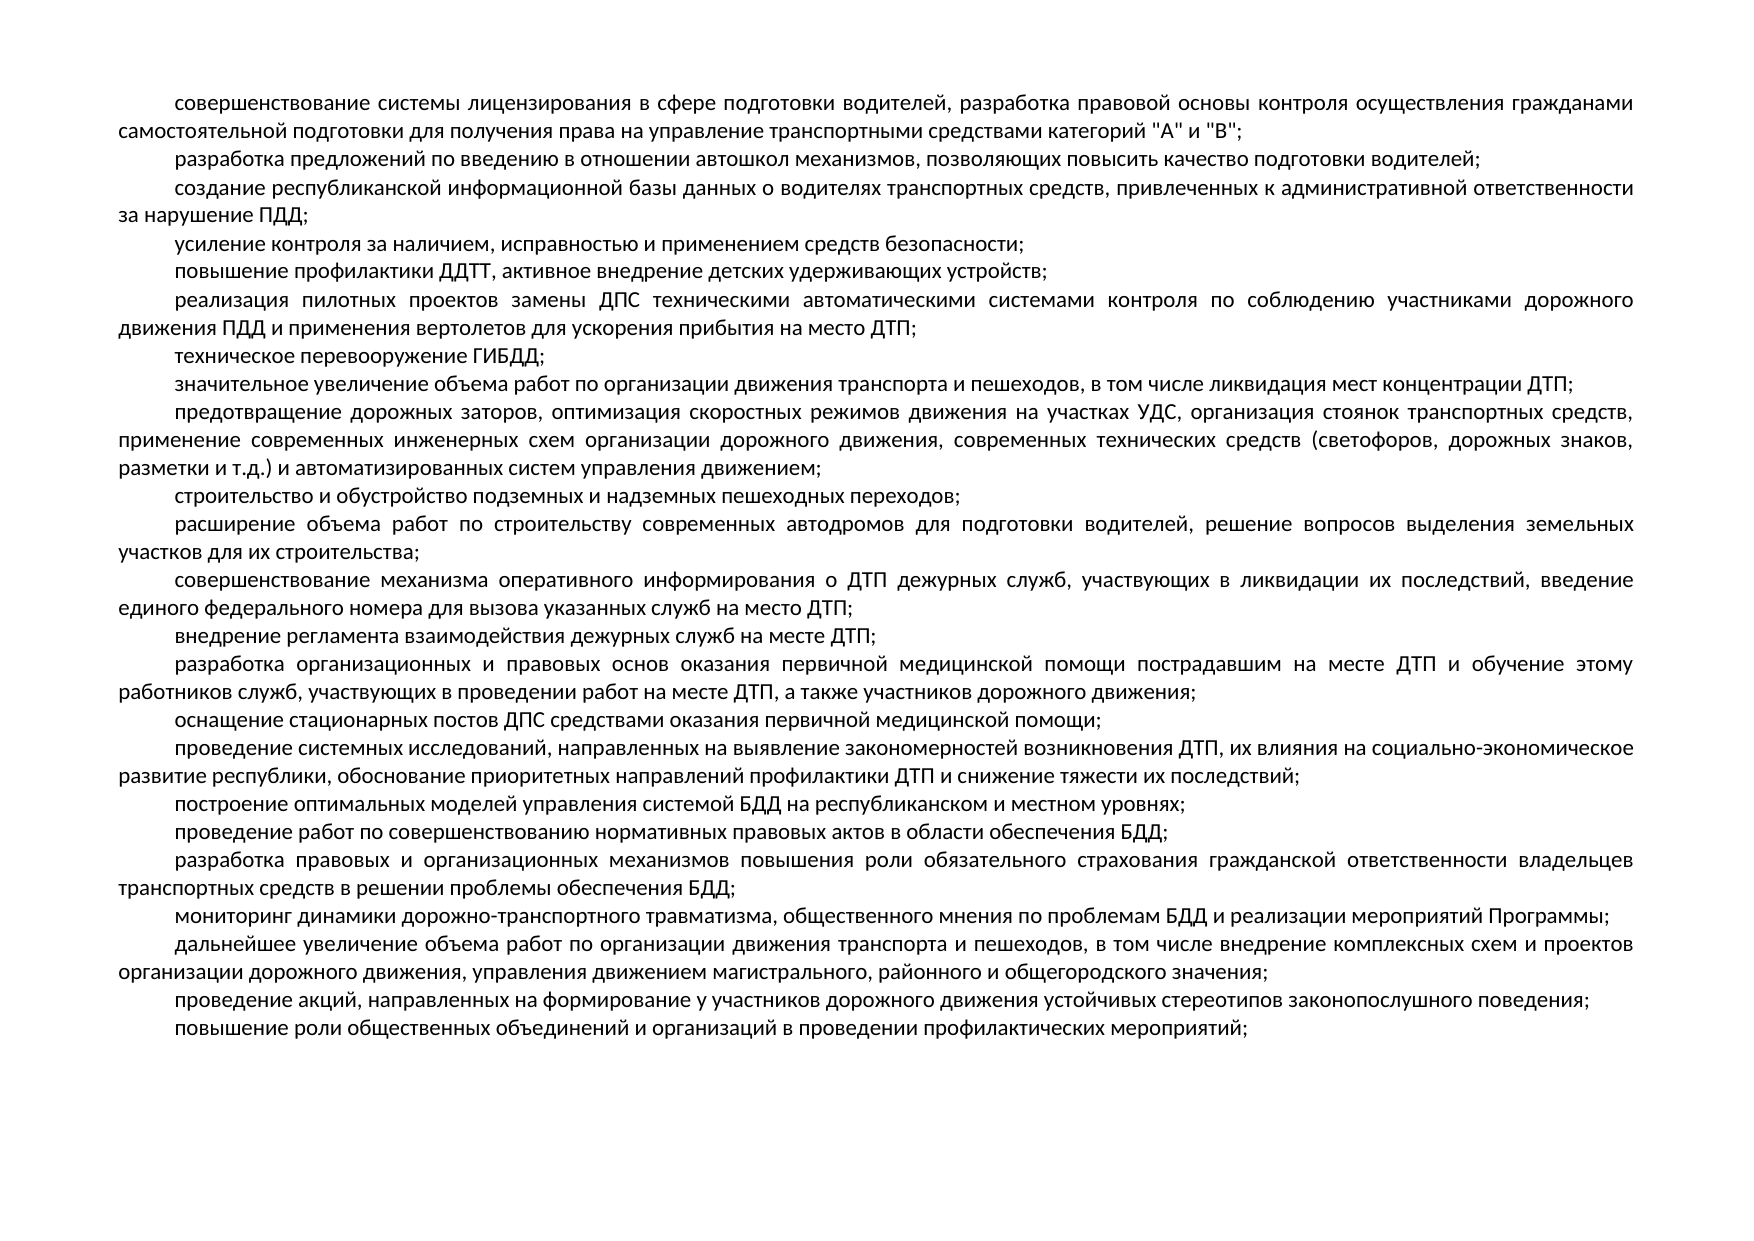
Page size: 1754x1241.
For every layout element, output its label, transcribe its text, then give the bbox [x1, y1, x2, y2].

text техническое перевооружение ГИБДД; [118, 341, 1636, 369]
text реализация пилотных проектов замены ДПС техническими автоматическими системами контроля по соблюдению участниками дорожного движения ПДД и применения вертолетов для ускорения прибытия на место ДТП; [118, 285, 1636, 341]
text предотвращение дорожных заторов, оптимизация скоростных режимов движения на участках УДС, организация стоянок транспортных средств, применение современных инженерных схем организации дорожного движения, современных технических средств (светофоров, дорожных знаков, разметки и т.д.) и автоматизированных систем управления движением; [118, 397, 1636, 481]
text проведение системных исследований, направленных на выявление закономерностей возникновения ДТП, их влияния на социально-экономическое развитие республики, обоснование приоритетных направлений профилактики ДТП и снижение тяжести их последствий; [118, 733, 1636, 789]
text значительное увеличение объема работ по организации движения транспорта и пешеходов, в том числе ликвидация мест концентрации ДТП; [118, 369, 1636, 397]
text расширение объема работ по строительству современных автодромов для подготовки водителей, решение вопросов выделения земельных участков для их строительства; [118, 509, 1636, 565]
text дальнейшее увеличение объема работ по организации движения транспорта и пешеходов, в том числе внедрение комплексных схем и проектов организации дорожного движения, управления движением магистрального, районного и общегородского значения; [118, 929, 1636, 985]
text проведение работ по совершенствованию нормативных правовых актов в области обеспечения БДД; [118, 817, 1636, 845]
text проведение акций, направленных на формирование у участников дорожного движения устойчивых стереотипов законопослушного поведения; [118, 985, 1636, 1013]
text разработка предложений по введению в отношении автошкол механизмов, позволяющих повысить качество подготовки водителей; [118, 144, 1636, 173]
text создание республиканской информационной базы данных о водителях транспортных средств, привлеченных к административной ответственности за нарушение ПДД; [118, 173, 1636, 229]
text усиление контроля за наличием, исправностью и применением средств безопасности; [118, 229, 1636, 257]
text повышение роли общественных объединений и организаций в проведении профилактических мероприятий; [118, 1013, 1636, 1041]
text внедрение регламента взаимодействия дежурных служб на месте ДТП; [118, 621, 1636, 649]
text построение оптимальных моделей управления системой БДД на республиканском и местном уровнях; [118, 789, 1636, 817]
text повышение профилактики ДДТТ, активное внедрение детских удерживающих устройств; [118, 257, 1636, 285]
text разработка организационных и правовых основ оказания первичной медицинской помощи пострадавшим на месте ДТП и обучение этому работников служб, участвующих в проведении работ на месте ДТП, а также участников дорожного движения; [118, 649, 1636, 705]
text разработка правовых и организационных механизмов повышения роли обязательного страхования гражданской ответственности владельцев транспортных средств в решении проблемы обеспечения БДД; [118, 845, 1636, 901]
text строительство и обустройство подземных и надземных пешеходных переходов; [118, 481, 1636, 509]
text совершенствование системы лицензирования в сфере подготовки водителей, разработка правовой основы контроля осуществления гражданами самостоятельной подготовки для получения права на управление транспортными средствами категорий "А" и "В"; [118, 88, 1636, 144]
text оснащение стационарных постов ДПС средствами оказания первичной медицинской помощи; [118, 705, 1636, 733]
text мониторинг динамики дорожно-транспортного травматизма, общественного мнения по проблемам БДД и реализации мероприятий Программы; [118, 901, 1636, 929]
text совершенствование механизма оперативного информирования о ДТП дежурных служб, участвующих в ликвидации их последствий, введение единого федерального номера для вызова указанных служб на место ДТП; [118, 565, 1636, 621]
